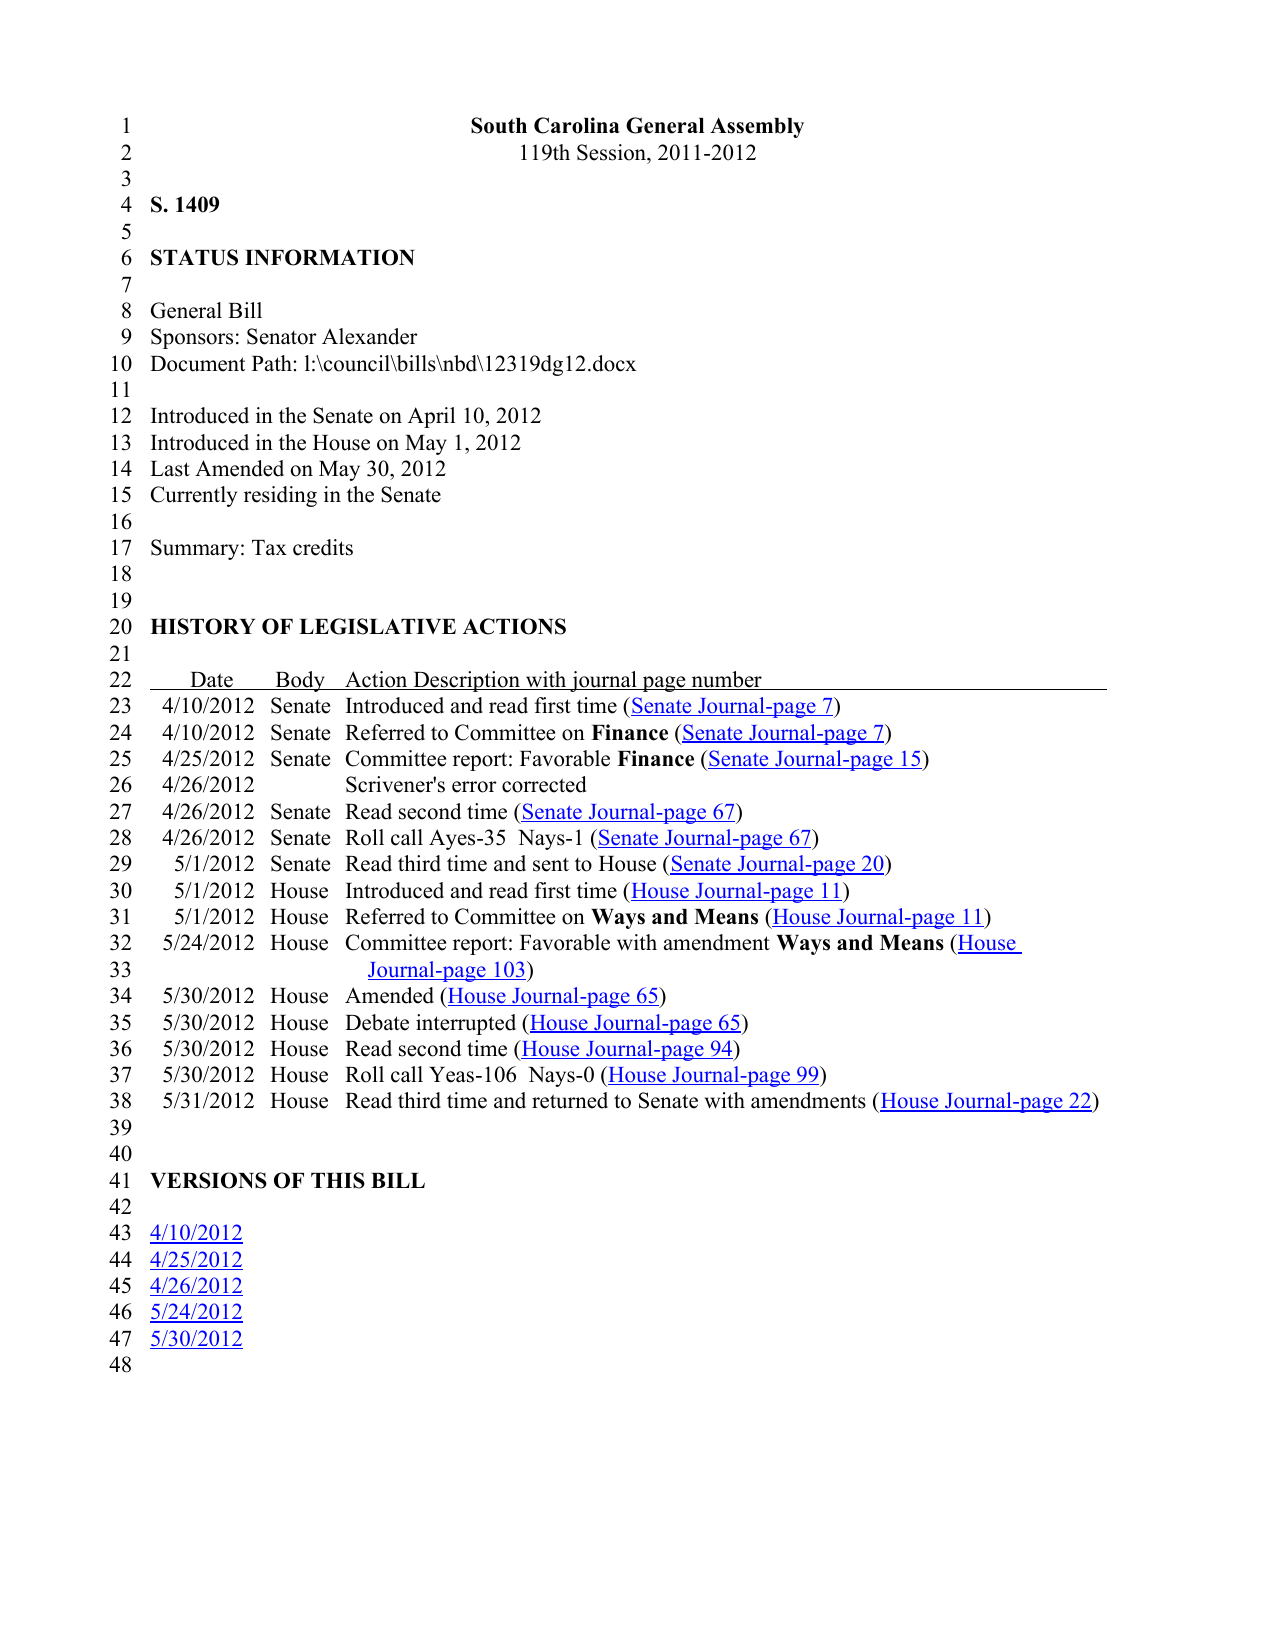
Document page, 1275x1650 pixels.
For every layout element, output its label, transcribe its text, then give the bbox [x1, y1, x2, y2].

text Introduced in the House on May 1, 2012 [150, 429, 1125, 455]
text 4/26/2012 Scrivener's error corrected [150, 771, 1125, 798]
text South Carolina General Assembly [150, 112, 1125, 139]
text Last Amended on May 30, 2012 [150, 455, 1125, 481]
text 5/30/2012 [150, 1325, 1125, 1351]
text 4/25/2012 [150, 1246, 1125, 1272]
text Sponsors: Senator Alexander [150, 323, 1125, 350]
text 4/26/2012 Senate Read second time (Senate Journal-page 67) [150, 798, 1125, 824]
text Currently residing in the Senate [150, 481, 1125, 508]
text 5/30/2012 House Debate interrupted (House Journal-page 65) [150, 1008, 1125, 1035]
text 5/1/2012 Senate Read third time and sent to House (Senate Journal-page 20) [150, 850, 1125, 877]
text 4/26/2012 [150, 1272, 1125, 1298]
text 4/10/2012 Senate Referred to Committee on Finance (Senate Journal-page 7) [150, 719, 1125, 745]
text S. 1409 [150, 192, 1125, 218]
text 4/10/2012 [150, 1219, 1125, 1246]
text HISTORY OF LEGISLATIVE ACTIONS [150, 613, 1125, 639]
text 5/1/2012 House Introduced and read first time (House Journal-page 11) [150, 877, 1125, 903]
text Introduced in the Senate on April 10, 2012 [150, 402, 1125, 429]
text General Bill [150, 297, 1125, 323]
text 5/31/2012 House Read third time and returned to Senate with amendments (House Journal-page 22) [150, 1088, 1125, 1114]
text Document Path: l:\council\bills\nbd\12319dg12.docx [150, 350, 1125, 376]
text 5/30/2012 House Amended (House Journal-page 65) [150, 982, 1125, 1008]
text 4/26/2012 Senate Roll call Ayes-35 Nays-1 (Senate Journal-page 67) [150, 824, 1125, 850]
text 119th Session, 2011-2012 [150, 139, 1125, 165]
text 5/1/2012 House Referred to Committee on Ways and Means (House Journal-page 11) [150, 903, 1125, 929]
text 5/30/2012 House Roll call Yeas-106 Nays-0 (House Journal-page 99) [150, 1061, 1125, 1088]
text 5/24/2012 [150, 1298, 1125, 1325]
text 5/30/2012 House Read second time (House Journal-page 94) [150, 1035, 1125, 1061]
text Summary: Tax credits [150, 534, 1125, 561]
text STATUS INFORMATION [150, 244, 1125, 271]
text Date Body Action Description with journal page number [150, 666, 1125, 692]
text 5/24/2012 House Committee report: Favorable with amendment Ways and Means (House Journal-page 103) [150, 929, 1125, 982]
text VERSIONS OF THIS BILL [150, 1167, 1125, 1193]
text 4/25/2012 Senate Committee report: Favorable Finance (Senate Journal-page 15) [150, 745, 1125, 771]
text 4/10/2012 Senate Introduced and read first time (Senate Journal-page 7) [150, 692, 1125, 719]
